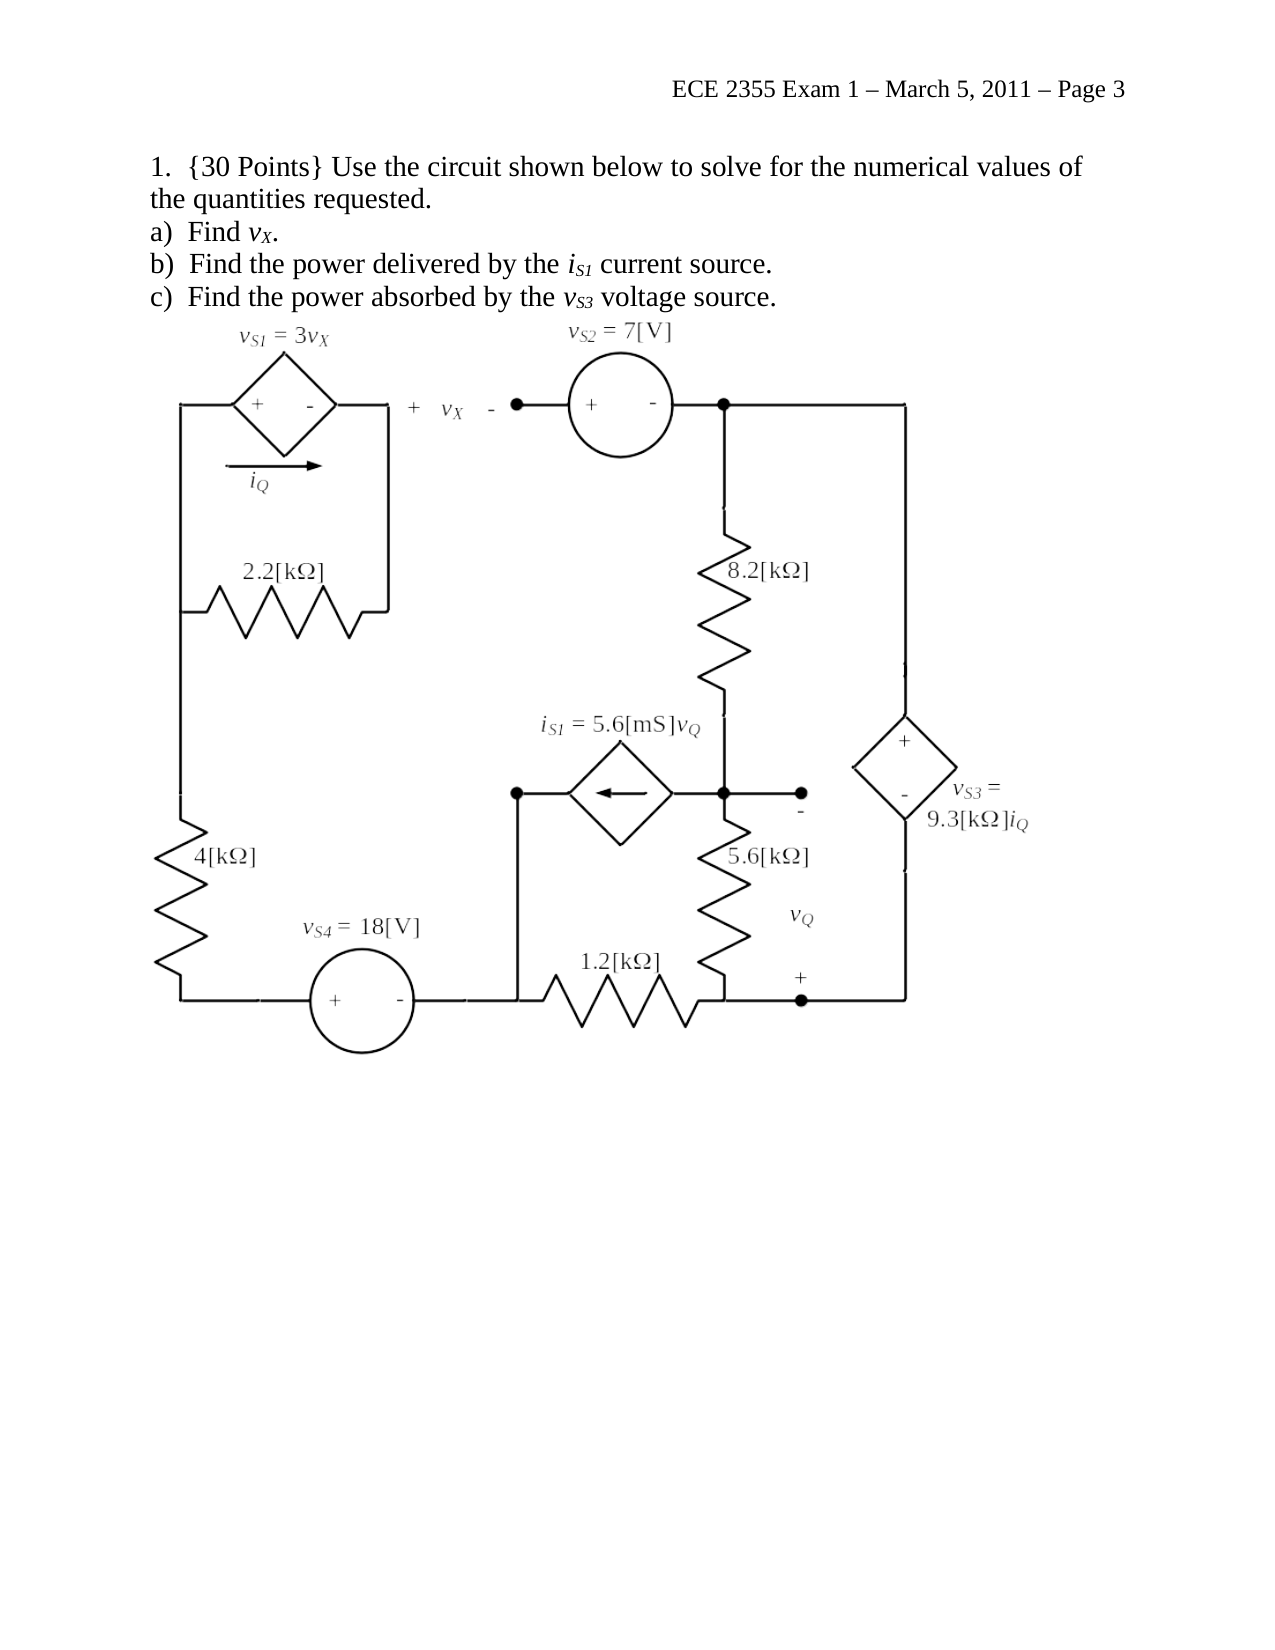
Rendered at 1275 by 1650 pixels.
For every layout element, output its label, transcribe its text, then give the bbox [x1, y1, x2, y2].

text b) Find the power delivered by the iS1 current source. [150, 247, 1125, 280]
text c) Find the power absorbed by the vS3 voltage source. [150, 280, 1125, 312]
text 1. {30 Points} Use the circuit shown below to solve for the numerical values of the quantities requested. [150, 150, 1125, 215]
text a) Find vX. [150, 215, 1125, 247]
